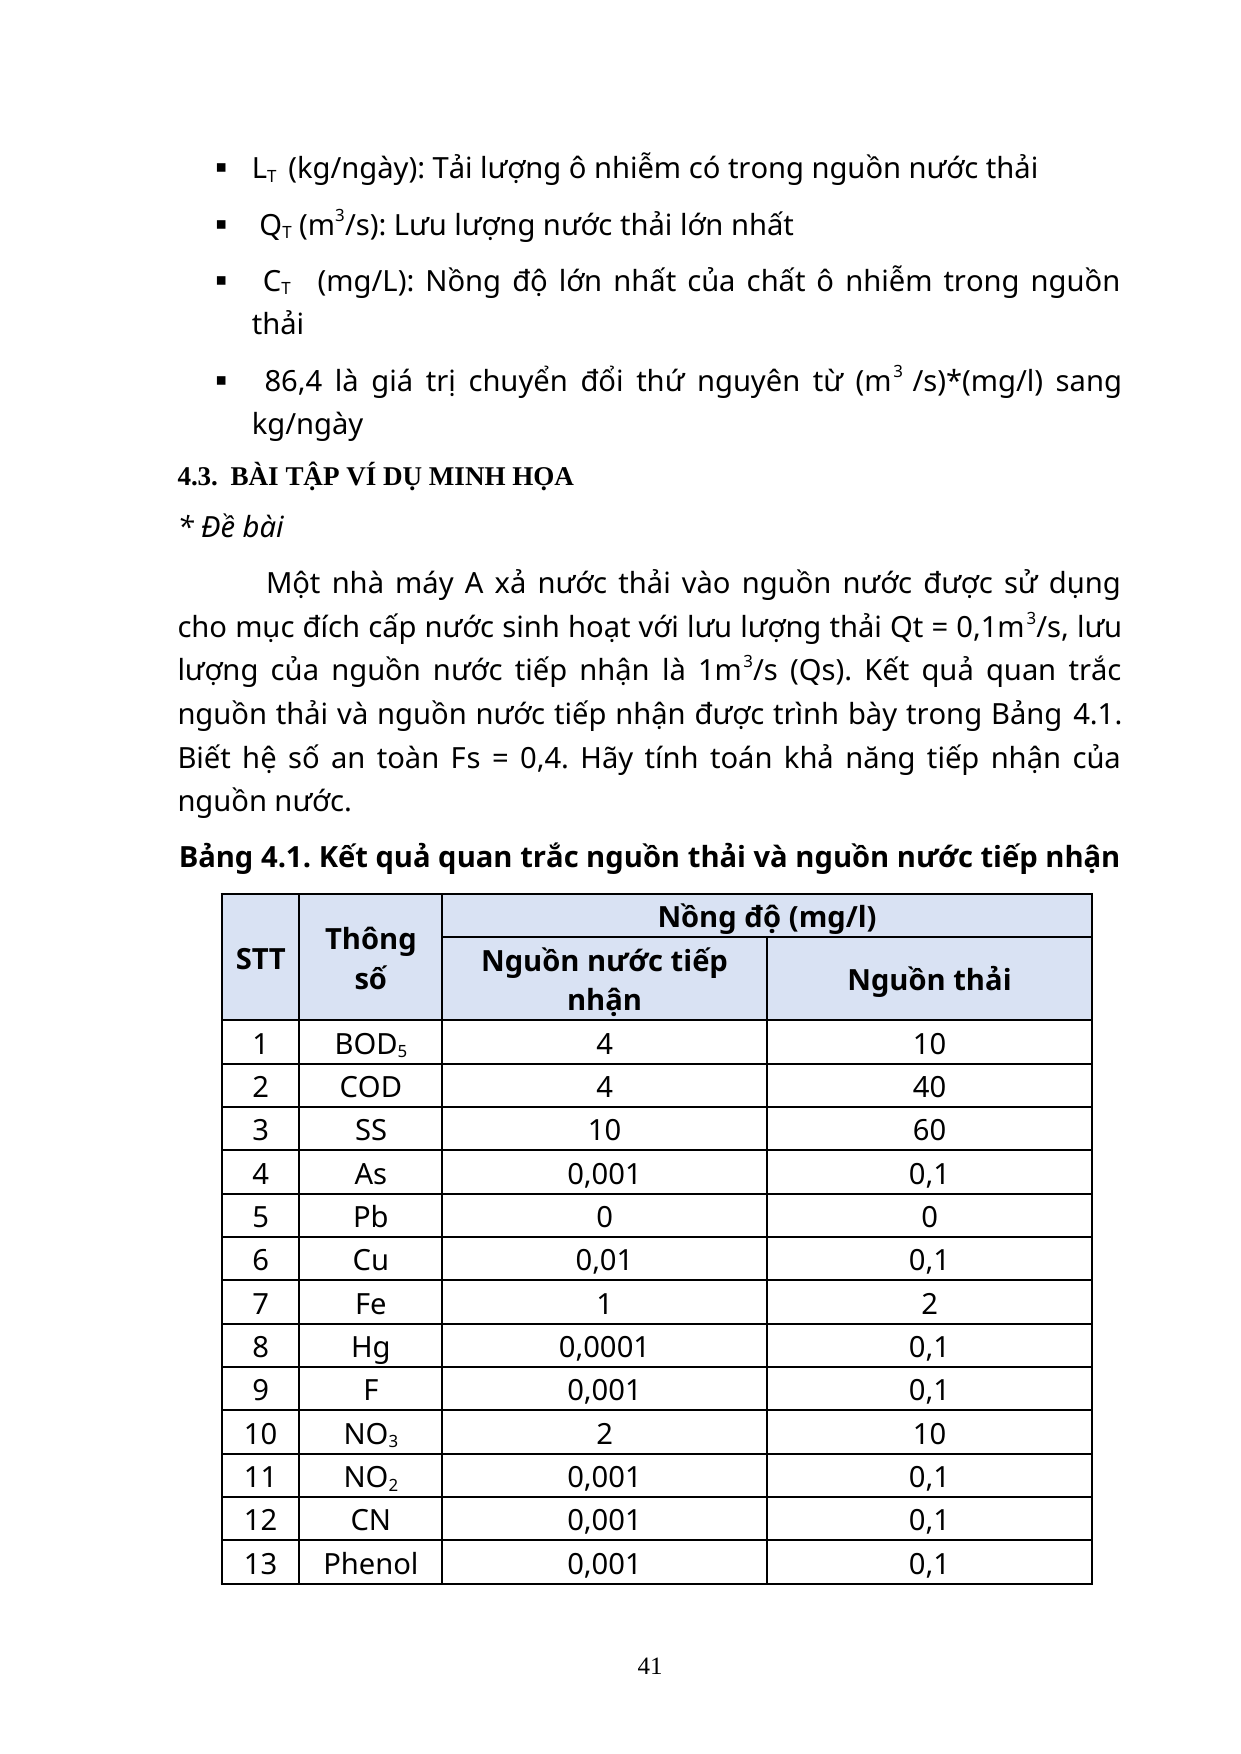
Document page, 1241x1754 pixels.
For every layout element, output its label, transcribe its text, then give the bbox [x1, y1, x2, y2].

table_cell NO3 [300, 1411, 441, 1453]
table_cell Pb [300, 1195, 441, 1236]
table_cell 11 [223, 1455, 298, 1496]
text Một nhà máy A xả nước thải vào nguồn nước được sử dụng cho mục đích cấp nước sinh hoạt với lưu lượng thải Qt = 0,1m3/s, lưu lượng của nguồn nước tiếp nhận là 1m3/s (Qs). Kết quả quan trắc nguồn thải và nguồn nước tiếp nhận được trình bày trong Bảng 4.1. Biết hệ số an toàn Fs = 0,4. Hãy tính toán khả năng tiếp nhận của nguồn nước. [177, 562, 1122, 820]
table_cell NO2 [300, 1455, 441, 1496]
table_cell 3 [223, 1108, 298, 1149]
text Bảng 4.1. Kết quả quan trắc nguồn thải và nguồn nước tiếp nhận [177, 837, 1122, 876]
table_cell 40 [768, 1065, 1091, 1106]
list QT (m3/s): Lưu lượng nước thải lớn nhất [214, 204, 1122, 243]
table_cell 0,001 [443, 1151, 766, 1193]
table_cell 13 [223, 1541, 298, 1583]
table_cell 4 [443, 1021, 766, 1063]
table_cell 9 [223, 1368, 298, 1409]
table_cell 2 [223, 1065, 298, 1106]
table_cell 0,1 [768, 1151, 1091, 1193]
table_cell 0,1 [768, 1498, 1091, 1539]
table_cell 60 [768, 1108, 1091, 1149]
table_cell 2 [443, 1411, 766, 1453]
table_cell 5 [223, 1195, 298, 1236]
table_cell 1 [223, 1021, 298, 1063]
table_cell 0,001 [443, 1498, 766, 1539]
list CT (mg/L): Nồng độ lớn nhất của chất ô nhiễm trong nguồn thải [214, 260, 1122, 343]
list LT (kg/ngày): Tải lượng ô nhiễm có trong nguồn nước thải [214, 148, 1122, 187]
table_cell 10 [443, 1108, 766, 1149]
text * Đề bài [177, 506, 1122, 546]
table_cell 10 [768, 1021, 1091, 1063]
table_cell Nguồn nước tiếp nhận [443, 938, 766, 1019]
table_cell 4 [443, 1065, 766, 1106]
table_cell SS [300, 1108, 441, 1149]
table_cell CN [300, 1498, 441, 1539]
table_cell 4 [223, 1151, 298, 1193]
table_header Nồng độ (mg/l) [443, 895, 1091, 936]
table_cell 0,01 [443, 1238, 766, 1279]
table_cell F [300, 1368, 441, 1409]
table_cell 0,1 [768, 1325, 1091, 1366]
table_header Thông số [300, 895, 441, 1019]
table_cell 10 [223, 1411, 298, 1453]
table_cell Phenol [300, 1541, 441, 1583]
table_cell 12 [223, 1498, 298, 1539]
table_cell 7 [223, 1281, 298, 1323]
table_cell 0,0001 [443, 1325, 766, 1366]
table_cell 0,001 [443, 1368, 766, 1409]
table_cell 0,1 [768, 1238, 1091, 1279]
table_cell 1 [443, 1281, 766, 1323]
table_cell Cu [300, 1238, 441, 1279]
subtitle 4.3. BÀI TẬP VÍ DỤ MINH HỌA [177, 459, 1122, 491]
table_cell BOD5 [300, 1021, 441, 1063]
table_cell Nguồn thải [768, 938, 1091, 1019]
table_cell 2 [768, 1281, 1091, 1323]
table_cell 0,1 [768, 1541, 1091, 1583]
table_cell Hg [300, 1325, 441, 1366]
table_cell 0,001 [443, 1455, 766, 1496]
list 86,4 là giá trị chuyển đổi thứ nguyên từ (m3 /s)*(mg/l) sang kg/ngày [214, 360, 1122, 443]
table_header STT [223, 895, 298, 1019]
table_cell As [300, 1151, 441, 1193]
table_cell 0 [443, 1195, 766, 1236]
table_cell Fe [300, 1281, 441, 1323]
table_cell 0,1 [768, 1455, 1091, 1496]
table_cell 0,1 [768, 1368, 1091, 1409]
table_cell 8 [223, 1325, 298, 1366]
table_cell 0,001 [443, 1541, 766, 1583]
table_cell 10 [768, 1411, 1091, 1453]
table_cell 6 [223, 1238, 298, 1279]
table_cell 0 [768, 1195, 1091, 1236]
table_cell COD [300, 1065, 441, 1106]
